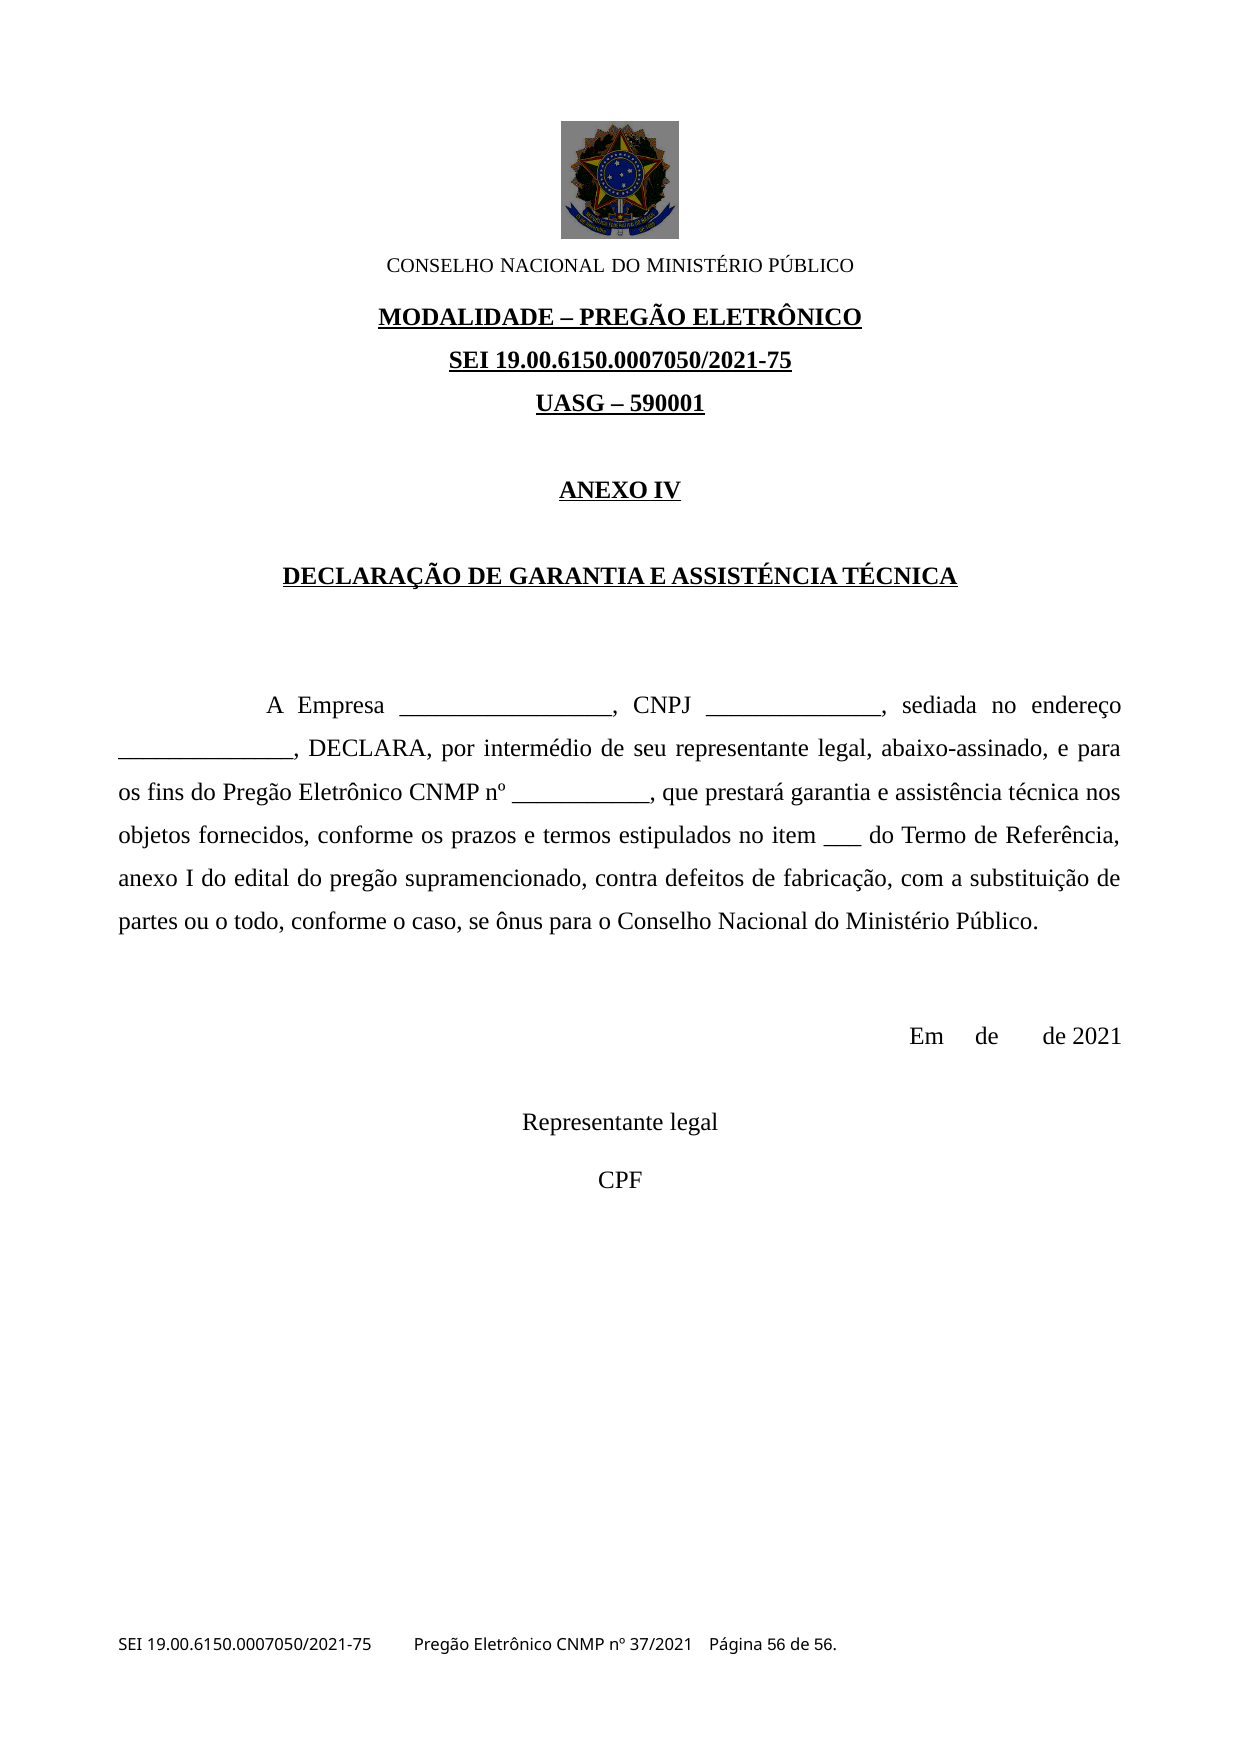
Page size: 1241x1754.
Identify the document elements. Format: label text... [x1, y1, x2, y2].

text SEI 19.00.6150.0007050/2021-75 [118, 345, 1122, 374]
text Em de de 2021 [118, 1021, 1122, 1050]
text CPF [118, 1165, 1122, 1193]
text Representante legal [118, 1107, 1122, 1136]
text DECLARAÇÃO DE GARANTIA E ASSISTÉNCIA TÉCNICA [118, 561, 1122, 590]
text ANEXO IV [118, 475, 1122, 503]
text A Empresa _________________, CNPJ ______________, sediada no endereço ______________, DECLARA, por intermédio de seu representante legal, abaixo-assinado, e para os fins do Pregão Eletrônico CNMP nº ___________, que prestará garantia e assistência técnica nos objetos fornecidos, conforme os prazos e termos estipulados no item ___ do Termo de Referência, anexo I do edital do pregão supramencionado, contra defeitos de fabricação, com a substituição de partes ou o todo, conforme o caso, se ônus para o Conselho Nacional do Ministério Público. [118, 690, 1122, 935]
text UASG – 590001 [118, 388, 1122, 417]
text MODALIDADE – PREGÃO ELETRÔNICO [118, 302, 1122, 331]
